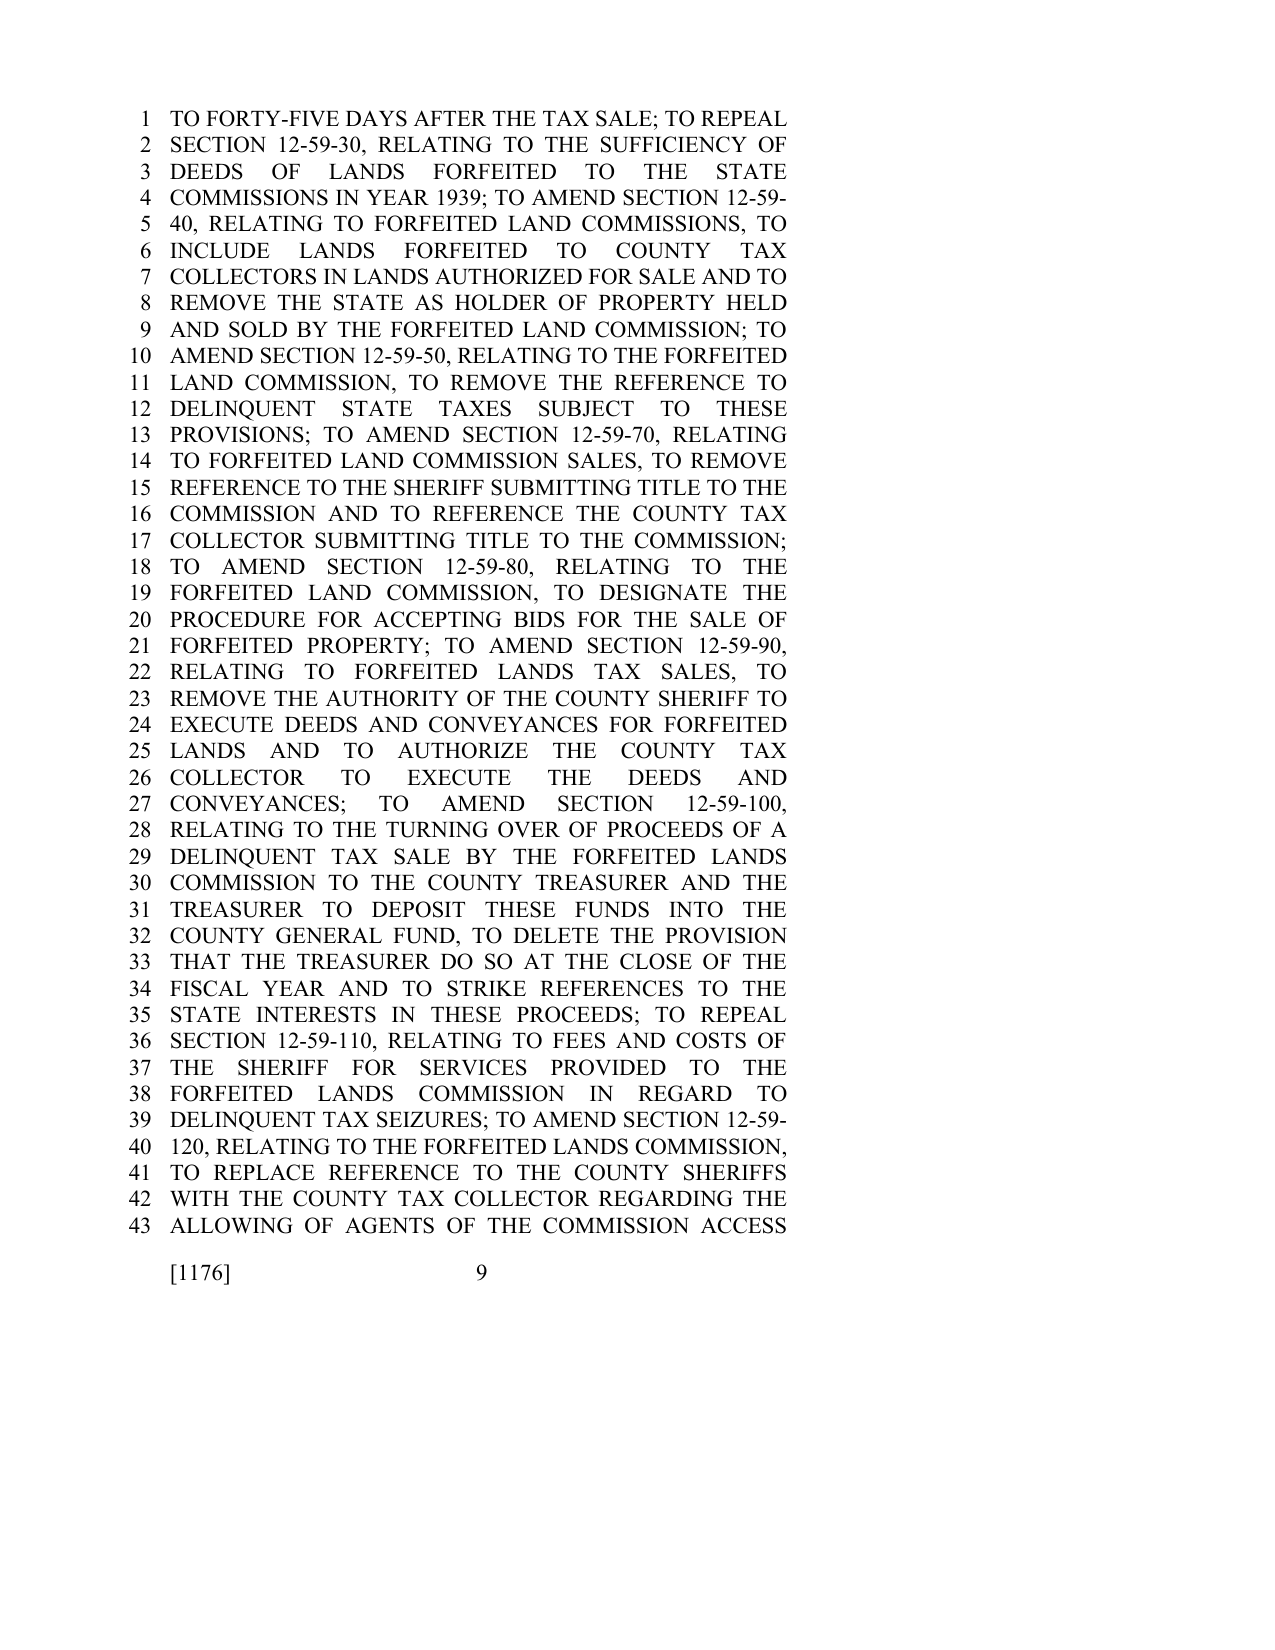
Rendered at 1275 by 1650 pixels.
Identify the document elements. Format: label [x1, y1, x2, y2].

text [169, 105, 787, 1238]
